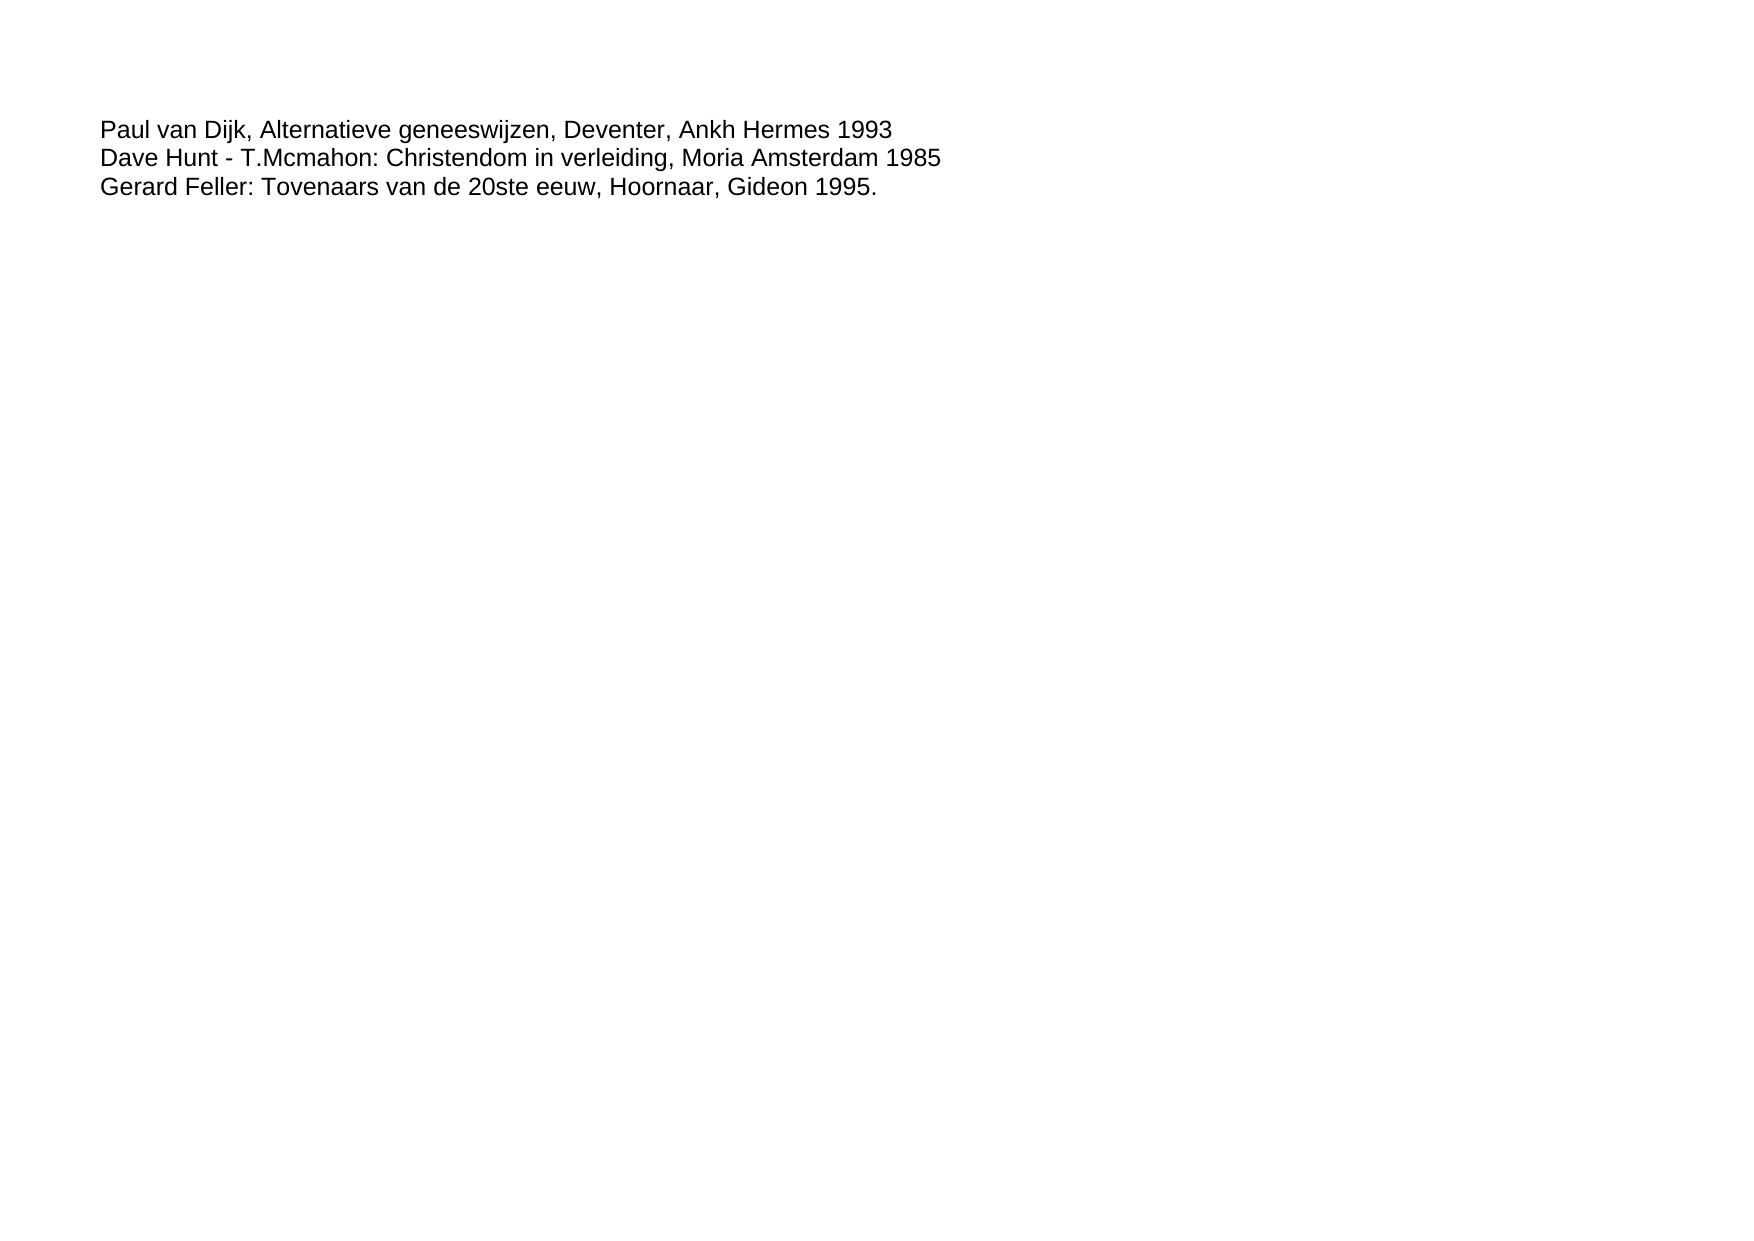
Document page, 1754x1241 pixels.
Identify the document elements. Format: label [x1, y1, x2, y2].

text [100, 114, 1708, 201]
